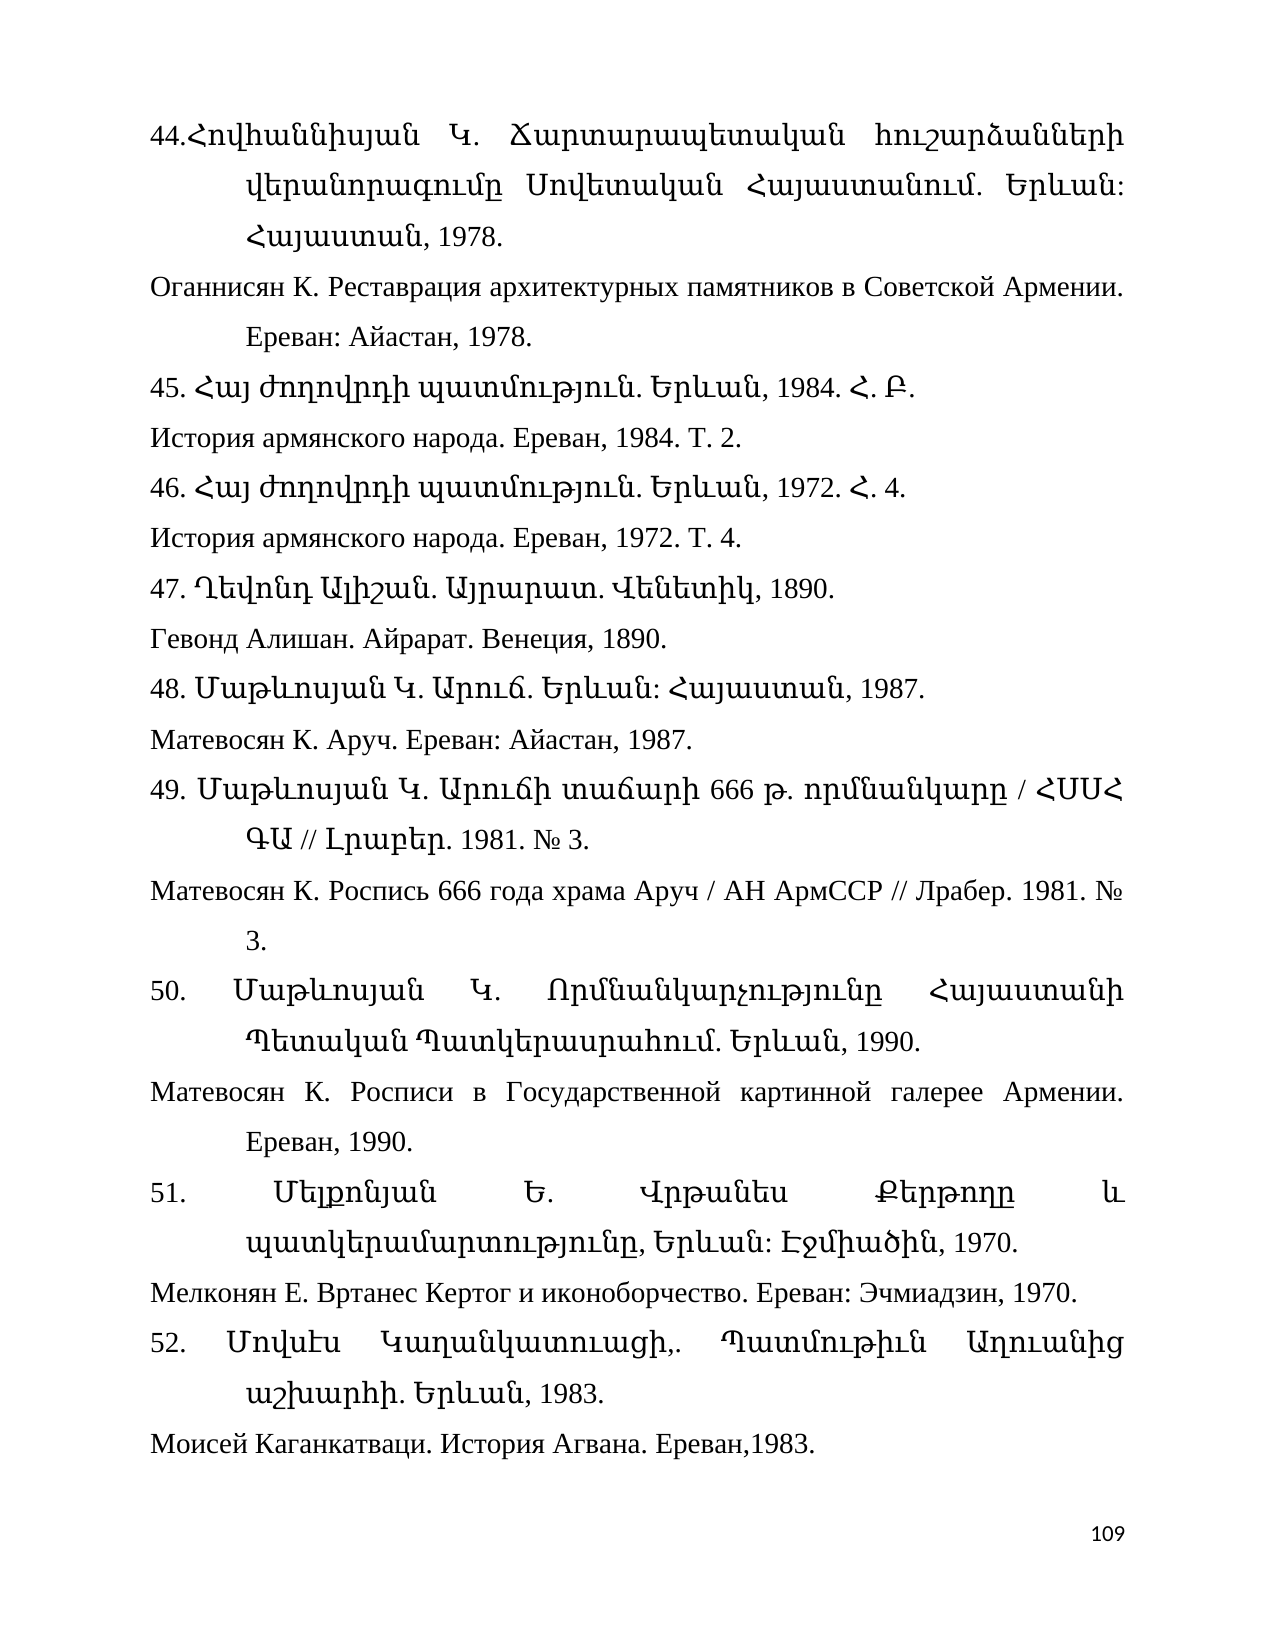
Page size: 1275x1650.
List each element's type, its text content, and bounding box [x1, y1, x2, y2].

text 51. Մելքոնյան Ե. Վրթանես Քերթողը և պատկերամարտությունը, Երևան: Էջմիածին, 1970. [150, 1175, 1125, 1258]
text 48. Մաթևոսյան Կ. Արուճ. Երևան: Հայաստան, 1987. [150, 672, 1125, 705]
text Матевосян К. Роспись 666 года храма Аруч / АН АрмССР // Лрабер. 1981. № 3. [150, 873, 1125, 957]
text Матевосян К. Росписи в Государственной картинной галерее Армении. Ереван, 1990. [150, 1074, 1125, 1158]
text Моисей Каганкатваци. История Агвана. Ереван,1983. [150, 1426, 1125, 1460]
text 52. Մովսէս Կաղանկատուացի,. Պատմութիւն Աղուանից աշխարհի. Երևան, 1983. [150, 1326, 1125, 1409]
text 47. Ղեվոնդ Ալիշան. Այրարատ. Վենետիկ, 1890. [150, 571, 1125, 604]
text 44.Հովհաննիսյան Կ. Ճարտարապետական հուշարձանների վերանորագումը Սովետական Հայաստանում. Երևան: Հայաստան, 1978. [150, 118, 1125, 252]
text Оганнисян К. Реставрация архитектурных памятников в Советской Армении. Ереван: Айастан, 1978. [150, 269, 1125, 353]
text 50. Մաթևոսյան Կ. Որմնանկարչությունը Հայաստանի Պետական Պատկերասրահում. Երևան, 1990. [150, 973, 1125, 1057]
text 49. Մաթևոսյան Կ. Արուճի տաճարի 666 թ. որմնանկարը / ՀՍՍՀ ԳԱ // Լրաբեր. 1981. № 3. [150, 772, 1125, 856]
text Матевосян К. Аруч. Ереван: Айастан, 1987. [150, 722, 1125, 755]
text История армянского народа. Ереван, 1972. Т. 4. [150, 521, 1125, 554]
text 45. Հայ ժողովրդի պատմություն. Երևան, 1984. Հ. Բ. [150, 370, 1125, 403]
text 46. Հայ ժողովրդի պատմություն. Երևան, 1972. Հ. 4. [150, 470, 1125, 504]
text Гевонд Алишан. Айрарат. Венеция, 1890. [150, 621, 1125, 655]
text История армянского народа. Ереван, 1984. Т. 2. [150, 420, 1125, 453]
text Мелконян Е. Вртанес Кертог и иконоборчество. Ереван: Эчмиадзин, 1970. [150, 1275, 1125, 1309]
